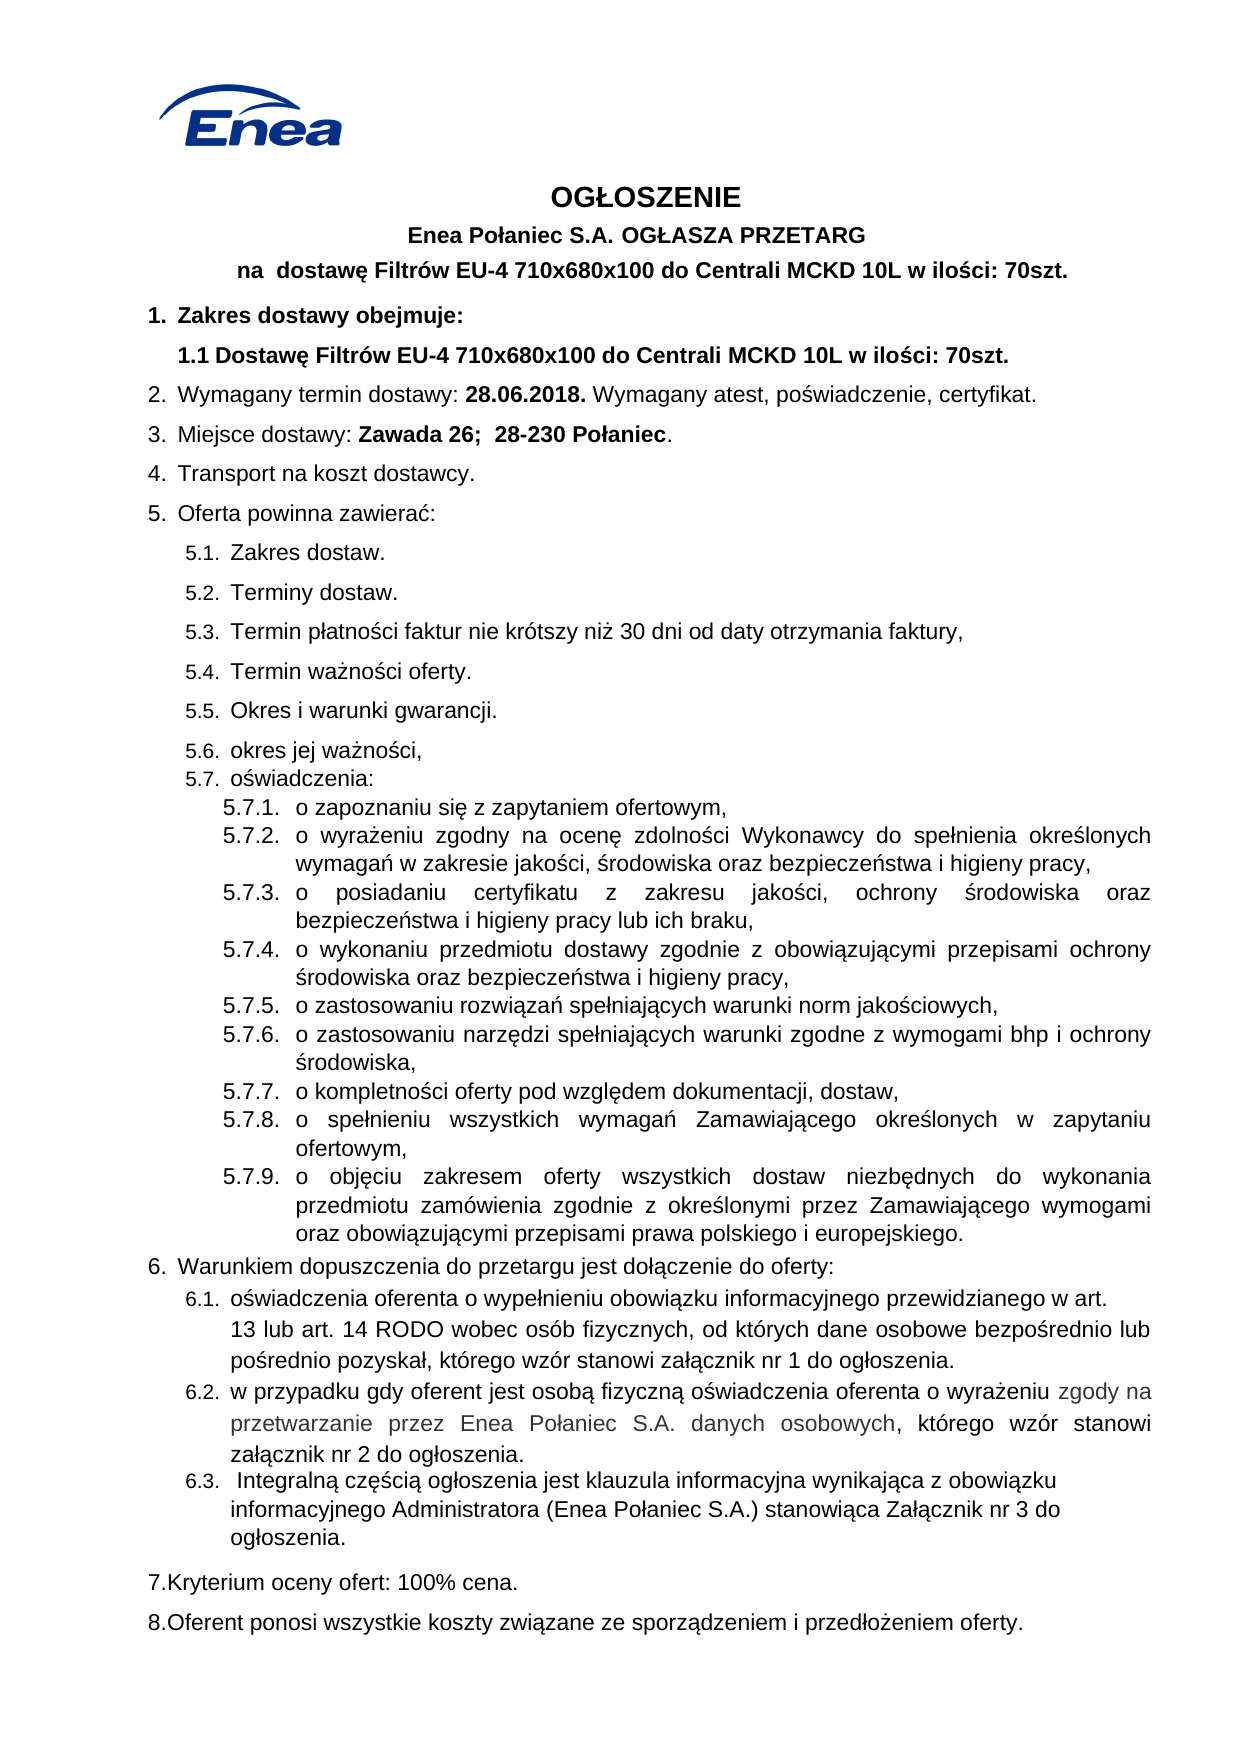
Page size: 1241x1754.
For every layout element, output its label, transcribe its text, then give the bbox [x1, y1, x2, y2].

text 8.Oferent ponosi wszystkie koszty związane ze sporządzeniem i przedłożeniem oferty. [148, 1609, 1152, 1635]
list 13 lub art. 14 RODO wobec osób fizycznych, od których dane osobowe bezpośrednio lub pośrednio pozyskał, którego wzór stanowi załącznik nr 1 do ogłoszenia. [230, 1311, 1152, 1373]
list Zakres dostaw. [185, 539, 1152, 566]
list Termin płatności faktur nie krótszy niż 30 dni od daty otrzymania faktury, [185, 618, 1152, 644]
list o kompletności oferty pod względem dokumentacji, dostaw, [223, 1078, 1152, 1104]
text Enea Połaniec S.A. OGŁASZA PRZETARG [129, 222, 1144, 248]
list Dostawę Filtrów EU-4 710x680x100 do Centrali MCKD 10L w ilości: 70szt. [177, 342, 1152, 368]
picture [147, 50, 354, 161]
list Transport na koszt dostawcy. [148, 460, 1152, 487]
list o objęciu zakresem oferty wszystkich dostaw niezbędnych do wykonania przedmiotu zamówienia zgodnie z określonymi przez Zamawiającego wymogami oraz obowiązującymi przepisami prawa polskiego i europejskiego. [223, 1163, 1152, 1246]
list oświadczenia: [185, 765, 1152, 791]
list o wyrażeniu zgodny na ocenę zdolności Wykonawcy do spełnienia określonych wymagań w zakresie jakości, środowiska oraz bezpieczeństwa i higieny pracy, [223, 822, 1152, 877]
list okres jej ważności, [185, 737, 1152, 763]
list Warunkiem dopuszczenia do przetargu jest dołączenie do oferty: [148, 1248, 1152, 1280]
list w przypadku gdy oferent jest osobą fizyczną oświadczenia oferenta o wyrażeniu zgody na przetwarzanie przez Enea Połaniec S.A. danych osobowych, którego wzór stanowi załącznik nr 2 do ogłoszenia. [185, 1373, 1152, 1467]
list oświadczenia oferenta o wypełnieniu obowiązku informacyjnego przewidzianego w art. [185, 1280, 1152, 1311]
list Miejsce dostawy: Zawada 26; 28-230 Połaniec. [148, 421, 1152, 447]
list Integralną częścią ogłoszenia jest klauzula informacyjna wynikająca z obowiązku informacyjnego Administratora (Enea Połaniec S.A.) stanowiąca Załącznik nr 3 do ogłoszenia. [185, 1467, 1152, 1550]
list Oferta powinna zawierać: [148, 500, 1152, 526]
list Okres i warunki gwarancji. [185, 697, 1152, 723]
list o zapoznaniu się z zapytaniem ofertowym, [223, 793, 1152, 820]
list o spełnieniu wszystkich wymagań Zamawiającego określonych w zapytaniu ofertowym, [223, 1106, 1152, 1161]
text OGŁOSZENIE [148, 180, 1144, 213]
text 7.Kryterium oceny ofert: 100% cena. [148, 1569, 1152, 1596]
list o zastosowaniu rozwiązań spełniających warunki norm jakościowych, [223, 992, 1152, 1019]
list o posiadaniu certyfikatu z zakresu jakości, ochrony środowiska oraz bezpieczeństwa i higieny pracy lub ich braku, [223, 879, 1152, 933]
list Termin ważności oferty. [185, 658, 1152, 684]
list Wymagany termin dostawy: 28.06.2018. Wymagany atest, poświadczenie, certyfikat. [148, 381, 1152, 408]
list Terminy dostaw. [185, 579, 1152, 605]
text na dostawę Filtrów EU-4 710x680x100 do Centrali MCKD 10L w ilości: 70szt. [148, 257, 1152, 283]
list o zastosowaniu narzędzi spełniających warunki zgodne z wymogami bhp i ochrony środowiska, [223, 1021, 1152, 1076]
list o wykonaniu przedmiotu dostawy zgodnie z obowiązującymi przepisami ochrony środowiska oraz bezpieczeństwa i higieny pracy, [223, 936, 1152, 990]
list Zakres dostawy obejmuje: [148, 302, 1152, 329]
